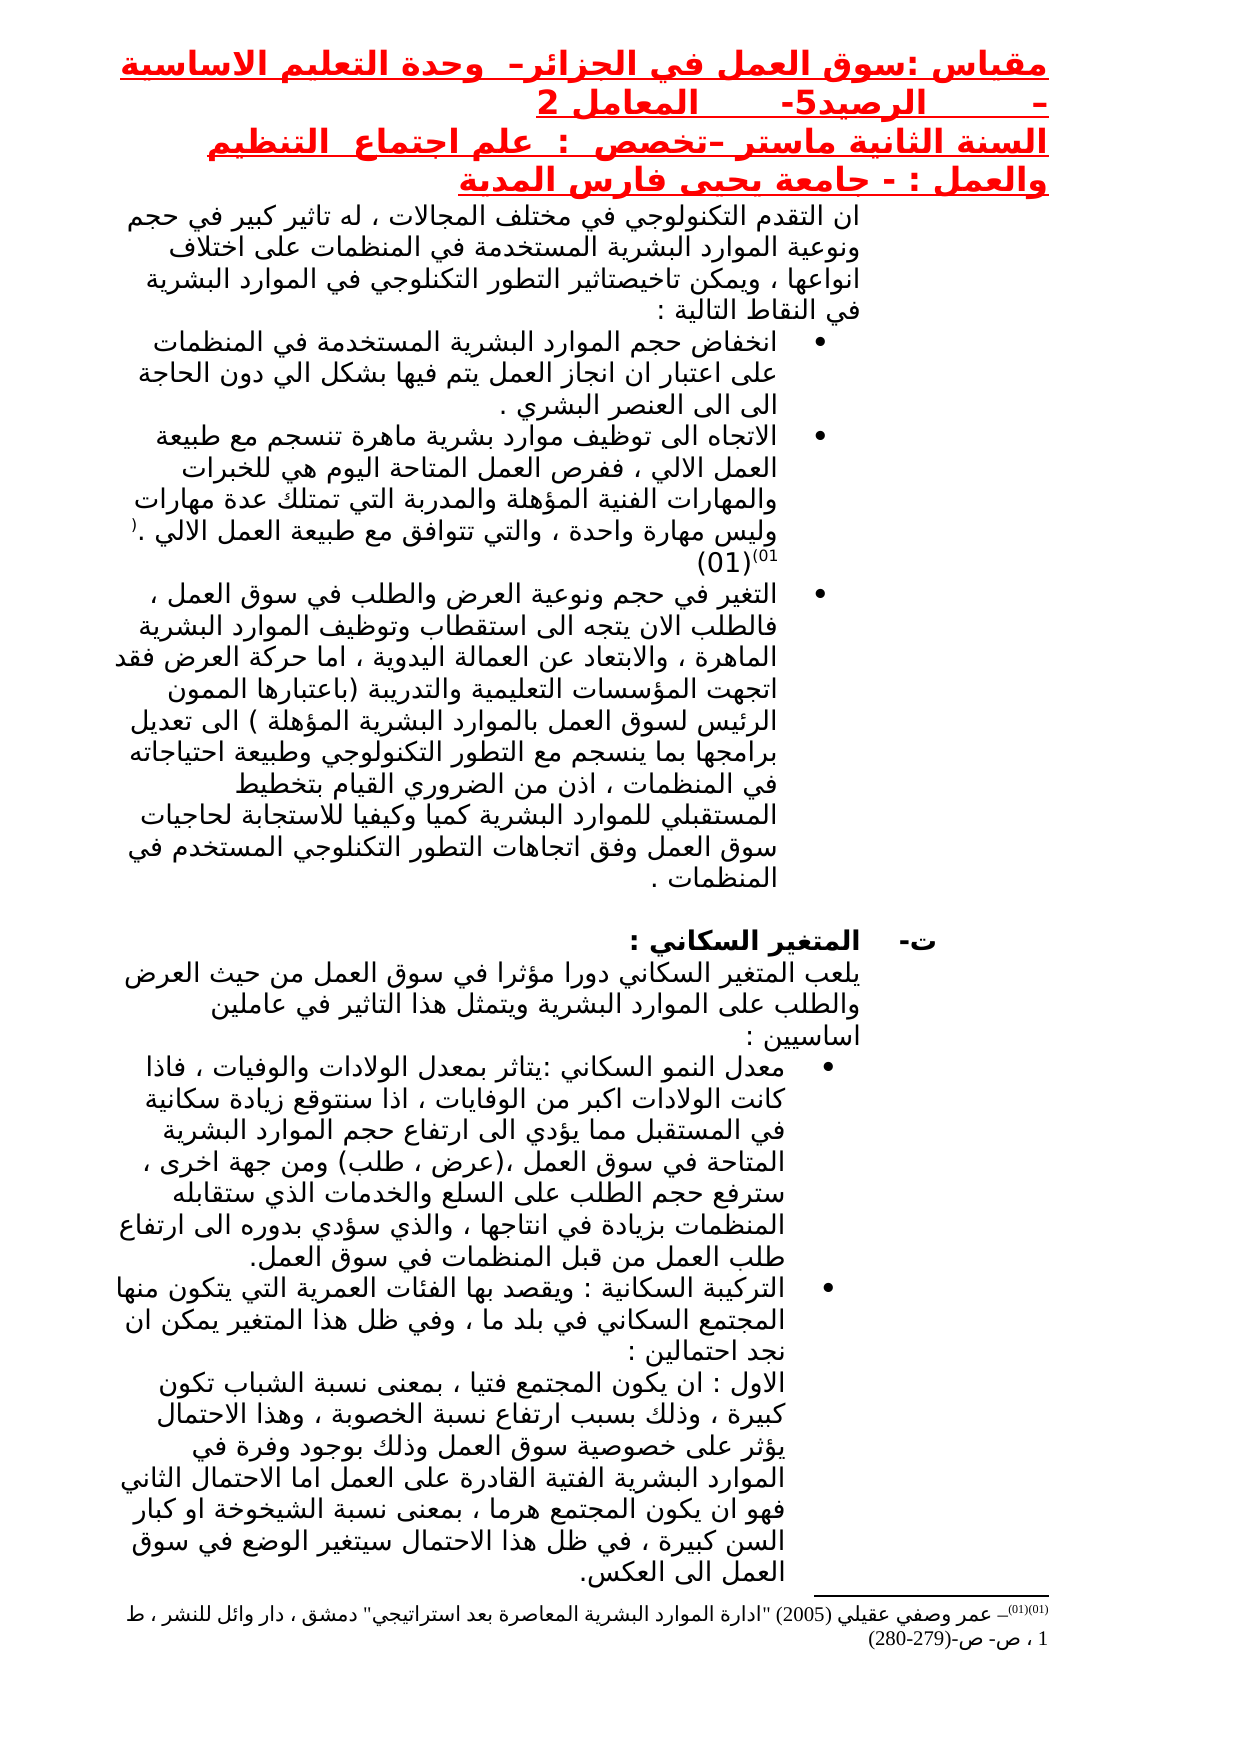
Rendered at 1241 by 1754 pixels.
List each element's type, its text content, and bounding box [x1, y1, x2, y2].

list معدل النمو السكاني :يتاثر بمعدل الولادات والوفيات ، فاذا كانت الولادات اكبر من الوفايات ، اذا سنتوقع زيادة سكانية في المستقبل مما يؤدي الى ارتفاع حجم الموارد البشرية المتاحة في سوق العمل ،(عرض ، طلب) ومن جهة اخرى ، سترفع حجم الطلب على السلع والخدمات الذي ستقابله المنظمات بزيادة في انتاجها ، والذي سؤدي بدوره الى ارتفاع طلب العمل من قبل المنظمات في سوق العمل. [112, 1052, 823, 1272]
list انخفاض حجم الموارد البشرية المستخدمة في المنظمات على اعتبار ان انجاز العمل يتم فيها بشكل الي دون الحاجة الى الى العنصر البشري . [112, 326, 816, 421]
list التغير في حجم ونوعية العرض والطلب في سوق العمل ، فالطلب الان يتجه الى استقطاب وتوظيف الموارد البشرية الماهرة ، والابتعاد عن العمالة اليدوية ، اما حركة العرض فقد اتجهت المؤسسات التعليمية والتدريبة (باعتبارها الممون الرئيس لسوق العمل بالموارد البشرية المؤهلة ) الى تعديل برامجها بما ينسجم مع التطور التكنولوجي وطبيعة احتياجاته في المنظمات ، اذن من الضروري القيام بتخطيط المستقبلي للموارد البشرية كميا وكيفيا للاستجابة لحاجيات سوق العمل وفق اتجاهات التطور التكنلوجي المستخدم في المنظمات . [112, 578, 816, 894]
list الاتجاه الى توظيف موارد بشرية ماهرة تنسجم مع طبيعة العمل الالي ، ففرص العمل المتاحة اليوم هي للخبرات والمهارات الفنية المؤهلة والمدربة التي تمتلك عدة مهارات وليس مهارة واحدة ، والتي تتوافق مع طبيعة العمل الالي .(01) [112, 421, 816, 578]
list التركيبة السكانية : ويقصد بها الفئات العمرية التي يتكون منها المجتمع السكاني في بلد ما ، وفي ظل هذا المتغير يمكن ان نجد احتمالين : [112, 1272, 823, 1367]
list ان التقدم التكنولوجي في مختلف المجالات ، له تاثير كبير في حجم ونوعية الموارد البشرية المستخدمة في المنظمات على اختلاف انواعها ، ويمكن تاخيصتاثير التطور التكنلوجي في الموارد البشرية في النقاط التالية : [112, 200, 861, 326]
list الاول : ان يكون المجتمع فتيا ، بمعنى نسبة الشباب تكون كبيرة ، وذلك بسبب ارتفاع نسبة الخصوبة ، وهذا الاحتمال يؤثر على خصوصية سوق العمل وذلك بوجود وفرة في الموارد البشرية الفتية القادرة على العمل اما الاحتمال الثاني فهو ان يكون المجتمع هرما ، بمعنى نسبة الشيخوخة او كبار السن كبيرة ، في ظل هذا الاحتمال سيتغير الوضع في سوق العمل الى العكس. [112, 1367, 786, 1588]
list يلعب المتغير السكاني دورا مؤثرا في سوق العمل من حيث العرض والطلب على الموارد البشرية ويتمثل هذا التاثير في عاملين اساسيين : [112, 957, 861, 1052]
list المتغير السكاني : [112, 925, 898, 957]
